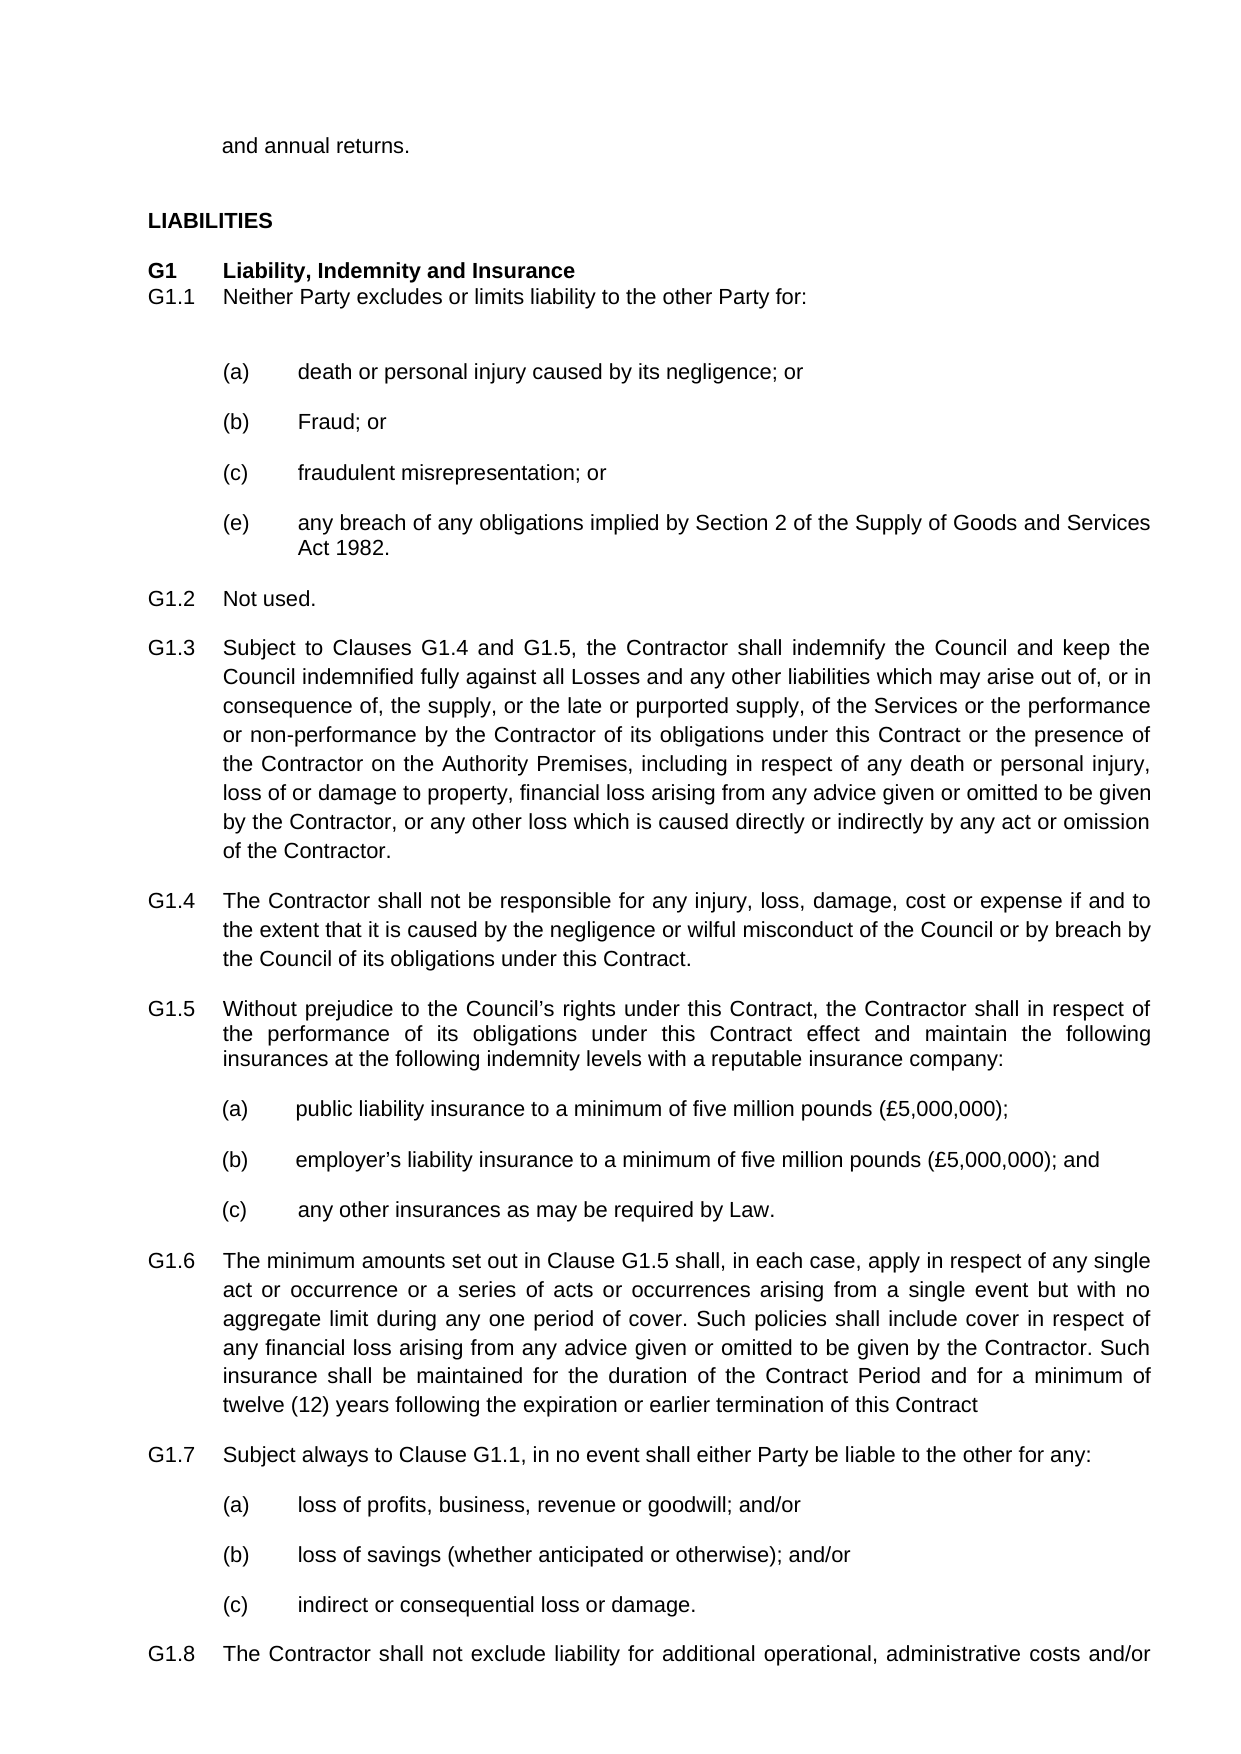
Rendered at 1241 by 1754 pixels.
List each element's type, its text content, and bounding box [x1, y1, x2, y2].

text G1.3 Subject to Clauses G1.4 and G1.5, the Contractor shall indemnify the Council and keep the Council indemnified fully against all Losses and any other liabilities which may arise out of, or in consequence of, the supply, or the late or purported supply, of the Services or the performance or non-performance by the Contractor of its obligations under this Contract or the presence of the Contractor on the Authority Premises, including in respect of any death or personal injury, loss of or damage to property, financial loss arising from any advice given or omitted to be given by the Contractor, or any other loss which is caused directly or indirectly by any act or omission of the Contractor. [148, 635, 1152, 863]
text G1.7 Subject always to Clause G1.1, in no event shall either Party be liable to the other for any: [148, 1442, 1152, 1467]
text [148, 1641, 1152, 1666]
text G1 Liability, Indemnity and Insurance [148, 258, 1152, 283]
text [148, 133, 1152, 158]
text G1.6 The minimum amounts set out in Clause G1.5 shall, in each case, apply in respect of any single act or occurrence or a series of acts or occurrences arising from a single event but with no aggregate limit during any one period of cover. Such policies shall include cover in respect of any financial loss arising from any advice given or omitted to be given by the Contractor. Such insurance shall be maintained for the duration of the Contract Period and for a minimum of twelve (12) years following the expiration or earlier termination of this Contract [148, 1247, 1152, 1417]
text (c) indirect or consequential loss or damage. [223, 1591, 1152, 1617]
text G1.4 The Contractor shall not be responsible for any injury, loss, damage, cost or expense if and to the extent that it is caused by the negligence or wilful misconduct of the Council or by breach by the Council of its obligations under this Contract. [148, 888, 1152, 971]
list (a) public liability insurance to a minimum of five million pounds (£5,000,000); [222, 1096, 1152, 1121]
text G1.1 Neither Party excludes or limits liability to the other Party for: [148, 283, 1152, 309]
text (a) death or personal injury caused by its negligence; or [223, 358, 1152, 384]
list (b) employer’s liability insurance to a minimum of five million pounds (£5,000,000); and [222, 1147, 1152, 1172]
text (e) any breach of any obligations implied by Section 2 of the Supply of Goods and Services Act 1982. [223, 510, 1152, 560]
subtitle LIABILITIES [148, 208, 1152, 233]
text (a) loss of profits, business, revenue or goodwill; and/or [223, 1492, 1152, 1517]
text (c) fraudulent misrepresentation; or [223, 459, 1152, 484]
list (c) any other insurances as may be required by Law. [222, 1197, 1152, 1222]
list G1.5 Without prejudice to the Council’s rights under this Contract, the Contractor shall in respect of the performance of its obligations under this Contract effect and maintain the following insurances at the following indemnity levels with a reputable insurance company: [148, 995, 1152, 1071]
text G1.2 Not used. [148, 585, 1152, 611]
text (b) loss of savings (whether anticipated or otherwise); and/or [223, 1542, 1152, 1567]
text (b) Fraud; or [223, 409, 1152, 434]
